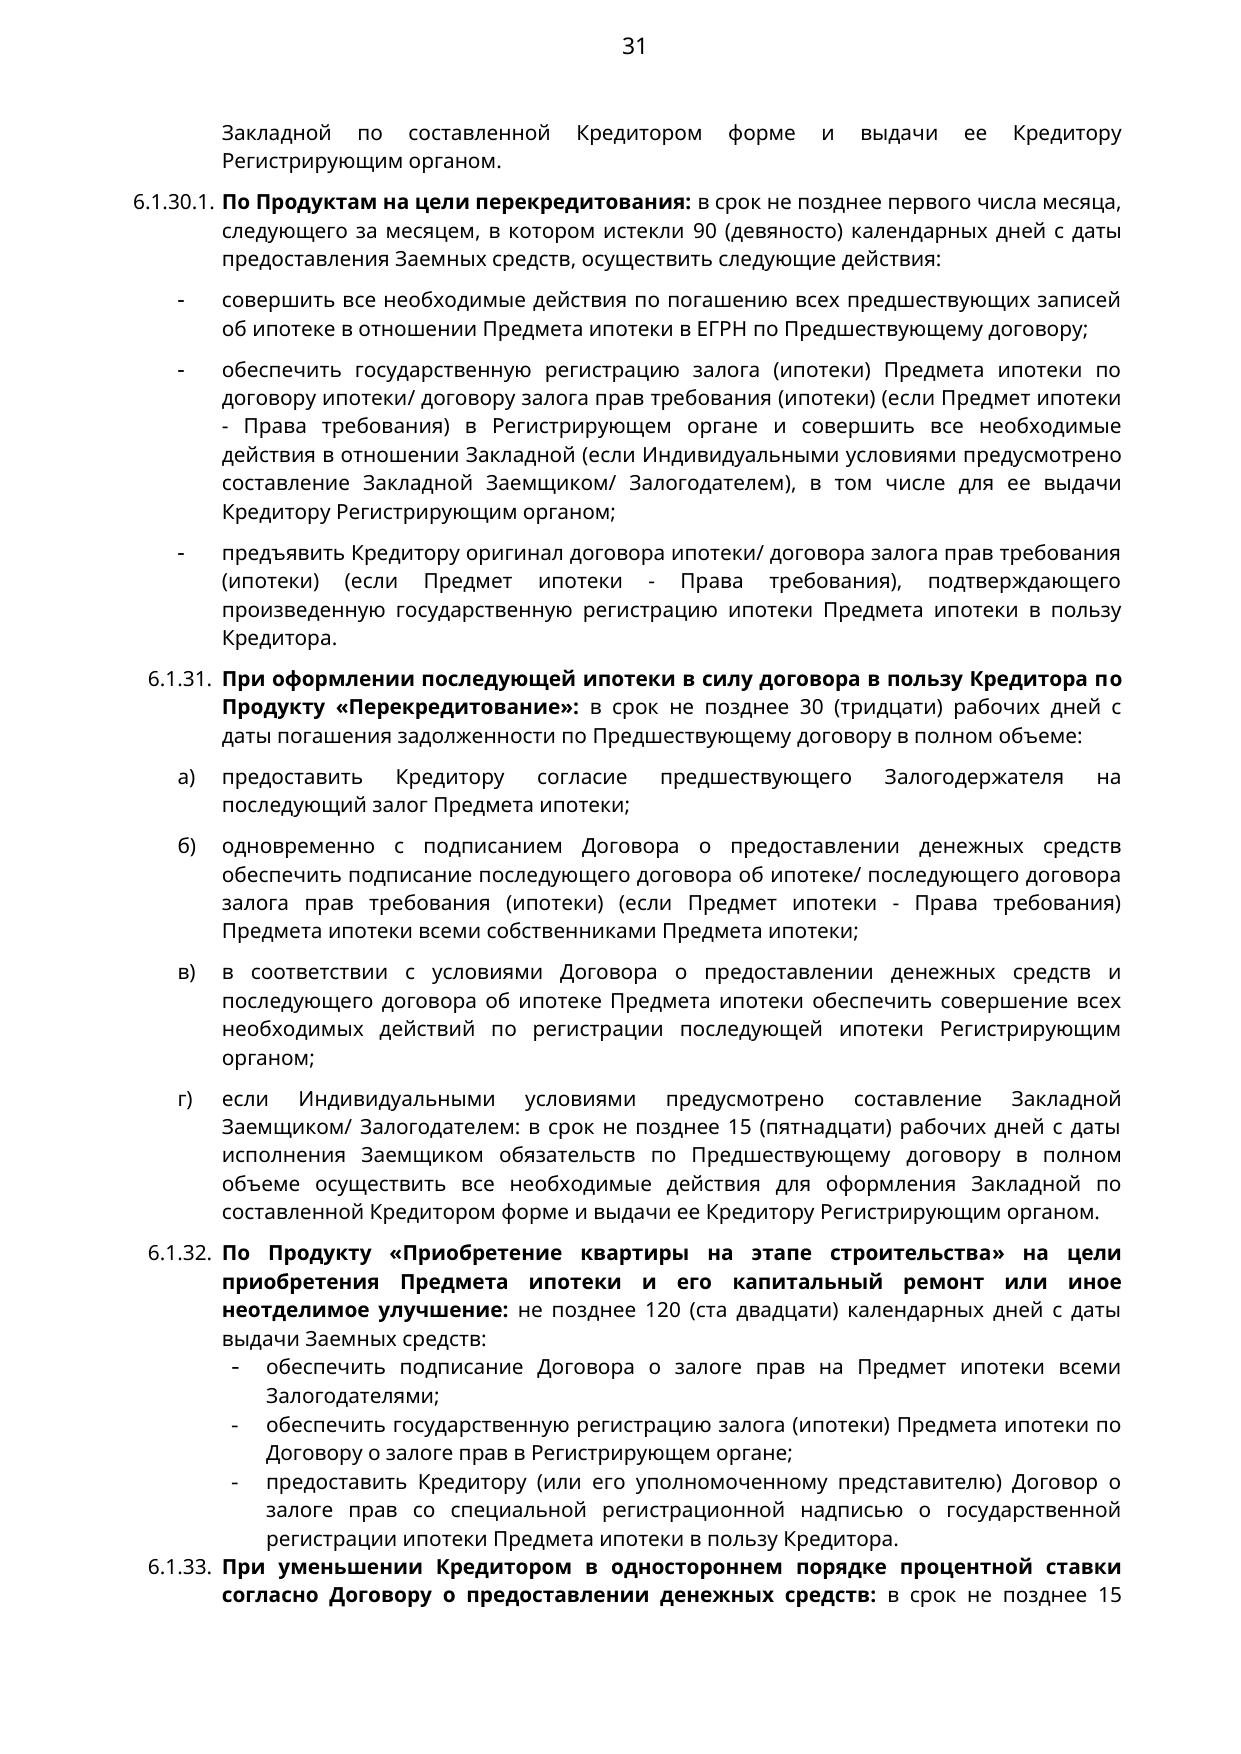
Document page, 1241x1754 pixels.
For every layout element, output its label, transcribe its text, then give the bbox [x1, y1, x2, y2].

list в соответствии с условиями Договора о предоставлении денежных средств и последующего договора об ипотеке Предмета ипотеки обеспечить совершение всех необходимых действий по регистрации последующей ипотеки Регистрирующим органом; [177, 957, 1122, 1071]
list если Индивидуальными условиями предусмотрено составление Закладной Заемщиком/ Залогодателем: в срок не позднее 15 (пятнадцати) рабочих дней с даты исполнения Заемщиком обязательств по Предшествующему договору в полном объеме осуществить все необходимые действия для оформления Закладной по составленной Кредитором форме и выдачи ее Кредитору Регистрирующим органом. [177, 1084, 1122, 1226]
list При оформлении последующей ипотеки в силу договора в пользу Кредитора по Продукту «Перекредитование»: в срок не позднее 30 (тридцати) рабочих дней с даты погашения задолженности по Предшествующему договору в полном объеме: [148, 664, 1122, 749]
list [148, 1552, 1122, 1609]
list предъявить Кредитору оригинал договора ипотеки/ договора залога прав требования (ипотеки) (если Предмет ипотеки - Права требования), подтверждающего произведенную государственную регистрацию ипотеки Предмета ипотеки в пользу Кредитора. [177, 538, 1122, 652]
list По Продукту «Приобретение квартиры на этапе строительства» на цели приобретения Предмета ипотеки и его капитальный ремонт или иное неотделимое улучшение: не позднее 120 (ста двадцати) календарных дней с даты выдачи Заемных средств: [148, 1238, 1122, 1352]
list обеспечить подписание Договора о залоге прав на Предмет ипотеки всеми Залогодателями; [228, 1352, 1122, 1410]
list совершить все необходимые действия по погашению всех предшествующих записей об ипотеке в отношении Предмета ипотеки в ЕГРН по Предшествующему договору; [177, 285, 1122, 342]
list предоставить Кредитору (или его уполномоченному представителю) Договор о залоге прав со специальной регистрационной надписью о государственной регистрации ипотеки Предмета ипотеки в пользу Кредитора. [228, 1467, 1122, 1552]
list обеспечить государственную регистрацию залога (ипотеки) Предмета ипотеки по Договору о залоге прав в Регистрирующем органе; [228, 1410, 1122, 1467]
list обеспечить государственную регистрацию залога (ипотеки) Предмета ипотеки по договору ипотеки/ договору залога прав требования (ипотеки) (если Предмет ипотеки - Права требования) в Регистрирующем органе и совершить все необходимые действия в отношении Закладной (если Индивидуальными условиями предусмотрено составление Закладной Заемщиком/ Залогодателем), в том числе для ее выдачи Кредитору Регистрирующим органом; [177, 355, 1122, 525]
list По Продуктам на цели перекредитования: в срок не позднее первого числа месяца, следующего за месяцем, в котором истекли 90 (девяносто) календарных дней с даты предоставления Заемных средств, осуществить следующие действия: [133, 187, 1122, 273]
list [184, 118, 1122, 175]
list одновременно с подписанием Договора о предоставлении денежных средств обеспечить подписание последующего договора об ипотеке/ последующего договора залога прав требования (ипотеки) (если Предмет ипотеки - Права требования) Предмета ипотеки всеми собственниками Предмета ипотеки; [177, 831, 1122, 945]
list предоставить Кредитору согласие предшествующего Залогодержателя на последующий залог Предмета ипотеки; [177, 762, 1122, 819]
